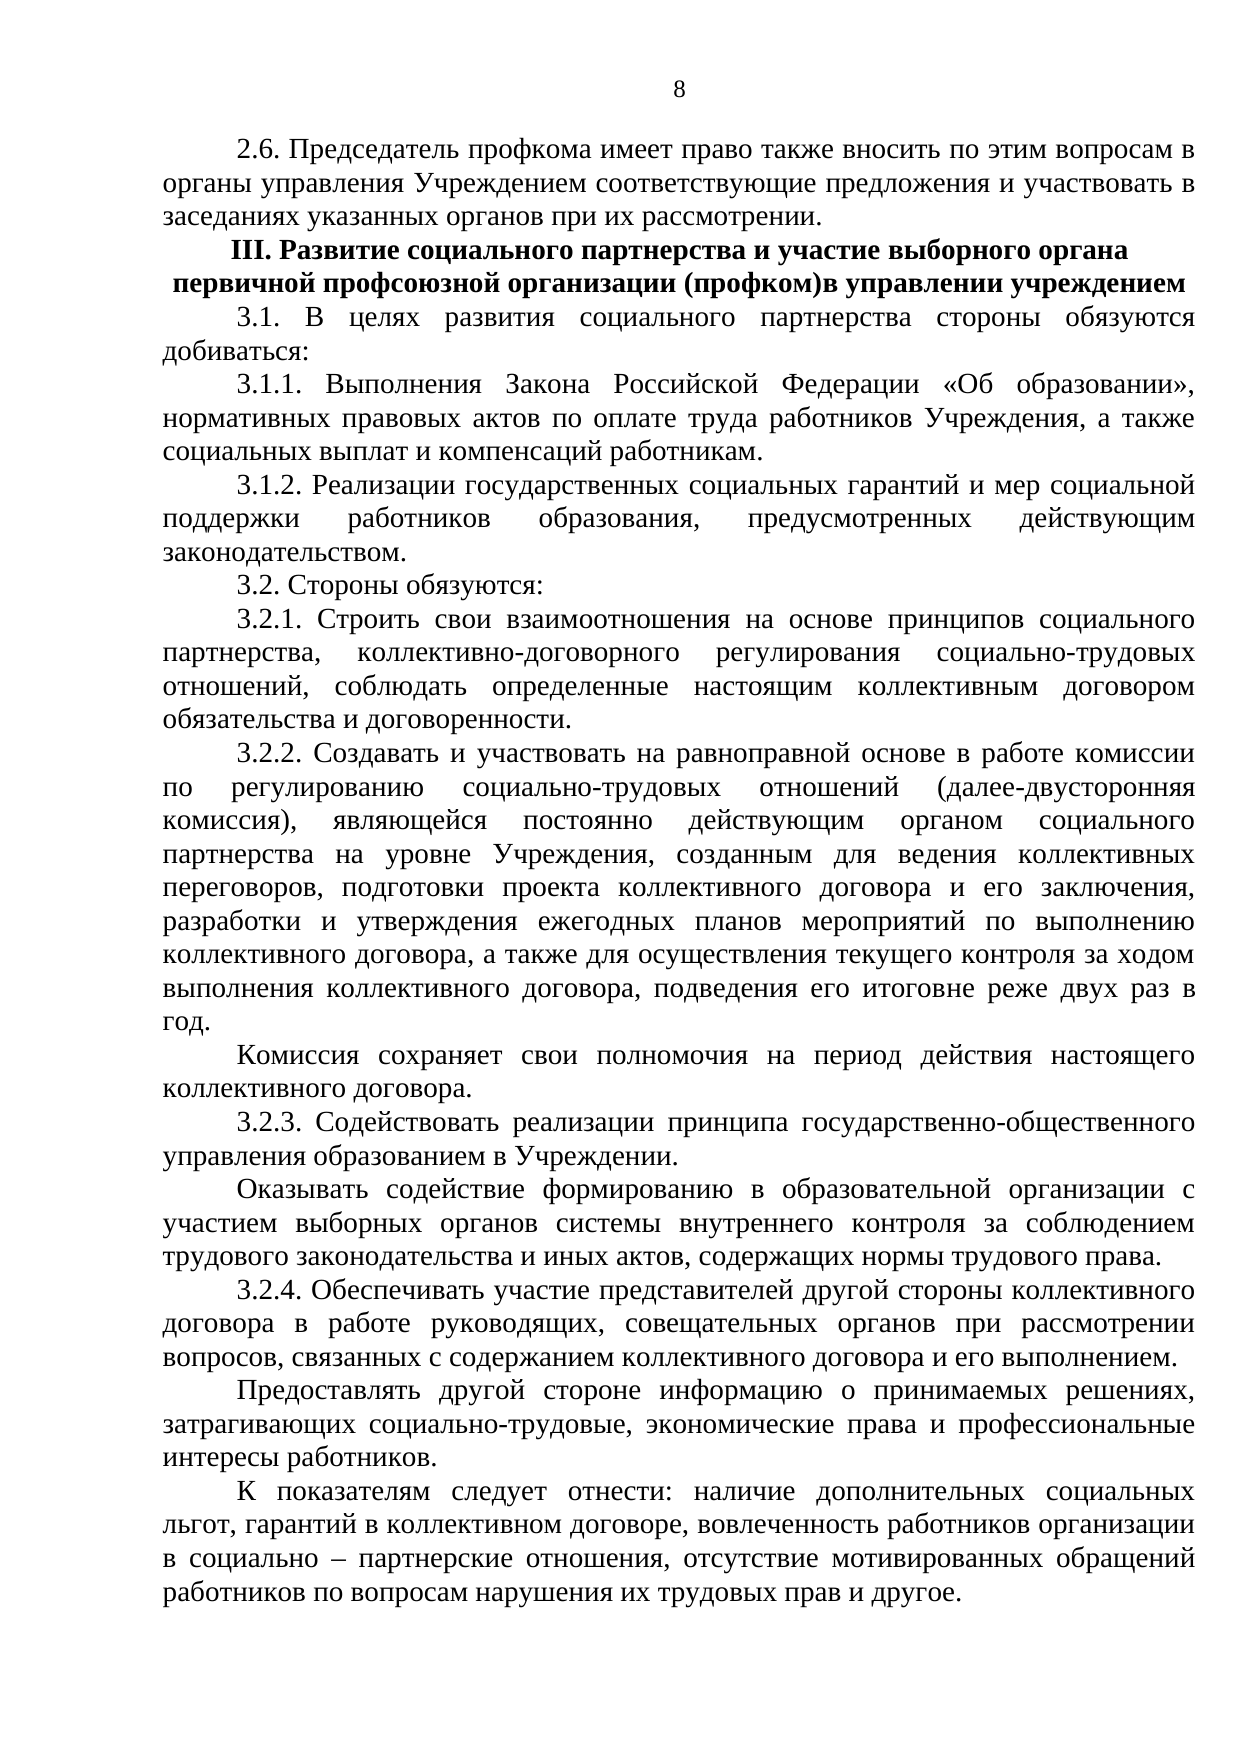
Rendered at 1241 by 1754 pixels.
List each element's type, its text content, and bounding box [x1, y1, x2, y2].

text 3.2.1. Строить свои взаимоотношения на основе принципов социального партнерства, коллективно-договорного регулирования социально-трудовых отношений, соблюдать определенные настоящим коллективным договором обязательства и договоренности. [162, 601, 1196, 735]
text 3.1.2. Реализации государственных социальных гарантий и мер социальной поддержки работников образования, предусмотренных действующим законодательством. [162, 467, 1196, 567]
text 3.2.3. Содействовать реализации принципа государственно-общественного управления образованием в Учреждении. [162, 1104, 1196, 1171]
text Оказывать содействие формированию в образовательной организации с участием выборных органов системы внутреннего контроля за соблюдением трудового законодательства и иных актов, содержащих нормы трудового права. [162, 1171, 1196, 1272]
text Комиссия сохраняет свои полномочия на период действия настоящего коллективного договора. [162, 1037, 1196, 1104]
text 3.1. В целях развития социального партнерства стороны обязуются добиваться: [162, 299, 1196, 366]
text К показателям следует отнести: наличие дополнительных социальных льгот, гарантий в коллективном договоре, вовлеченность работников организации в социально – партнерские отношения, отсутствие мотивированных обращений работников по вопросам нарушения их трудовых прав и другое. [162, 1473, 1196, 1607]
text 3.2.2. Создавать и участвовать на равноправной основе в работе комиссии по регулированию социально-трудовых отношений (далее-двусторонняя комиссия), являющейся постоянно действующим органом социального партнерства на уровне Учреждения, созданным для ведения коллективных переговоров, подготовки проекта коллективного договора и его заключения, разработки и утверждения ежегодных планов мероприятий по выполнению коллективного договора, а также для осуществления текущего контроля за ходом выполнения коллективного договора, подведения его итоговне реже двух раз в год. [162, 735, 1196, 1037]
text 3.2.4. Обеспечивать участие представителей другой стороны коллективного договора в работе руководящих, совещательных органов при рассмотрении вопросов, связанных с содержанием коллективного договора и его выполнением. [162, 1272, 1196, 1372]
text 2.6. Председатель профкома имеет право также вносить по этим вопросам в органы управления Учреждением соответствующие предложения и участвовать в заседаниях указанных органов при их рассмотрении. [162, 131, 1196, 232]
text 3.1.1. Выполнения Закона Российской Федерации «Об образовании», нормативных правовых актов по оплате труда работников Учреждения, а также социальных выплат и компенсаций работникам. [162, 366, 1196, 467]
text 3.2. Стороны обязуются: [162, 567, 1196, 601]
text Предоставлять другой стороне информацию о принимаемых решениях, затрагивающих социально-трудовые, экономические права и профессиональные интересы работников. [162, 1372, 1196, 1473]
text III. Развитие социального партнерства и участие выборного органа первичной профсоюзной организации (профком)в управлении учреждением [162, 232, 1196, 299]
